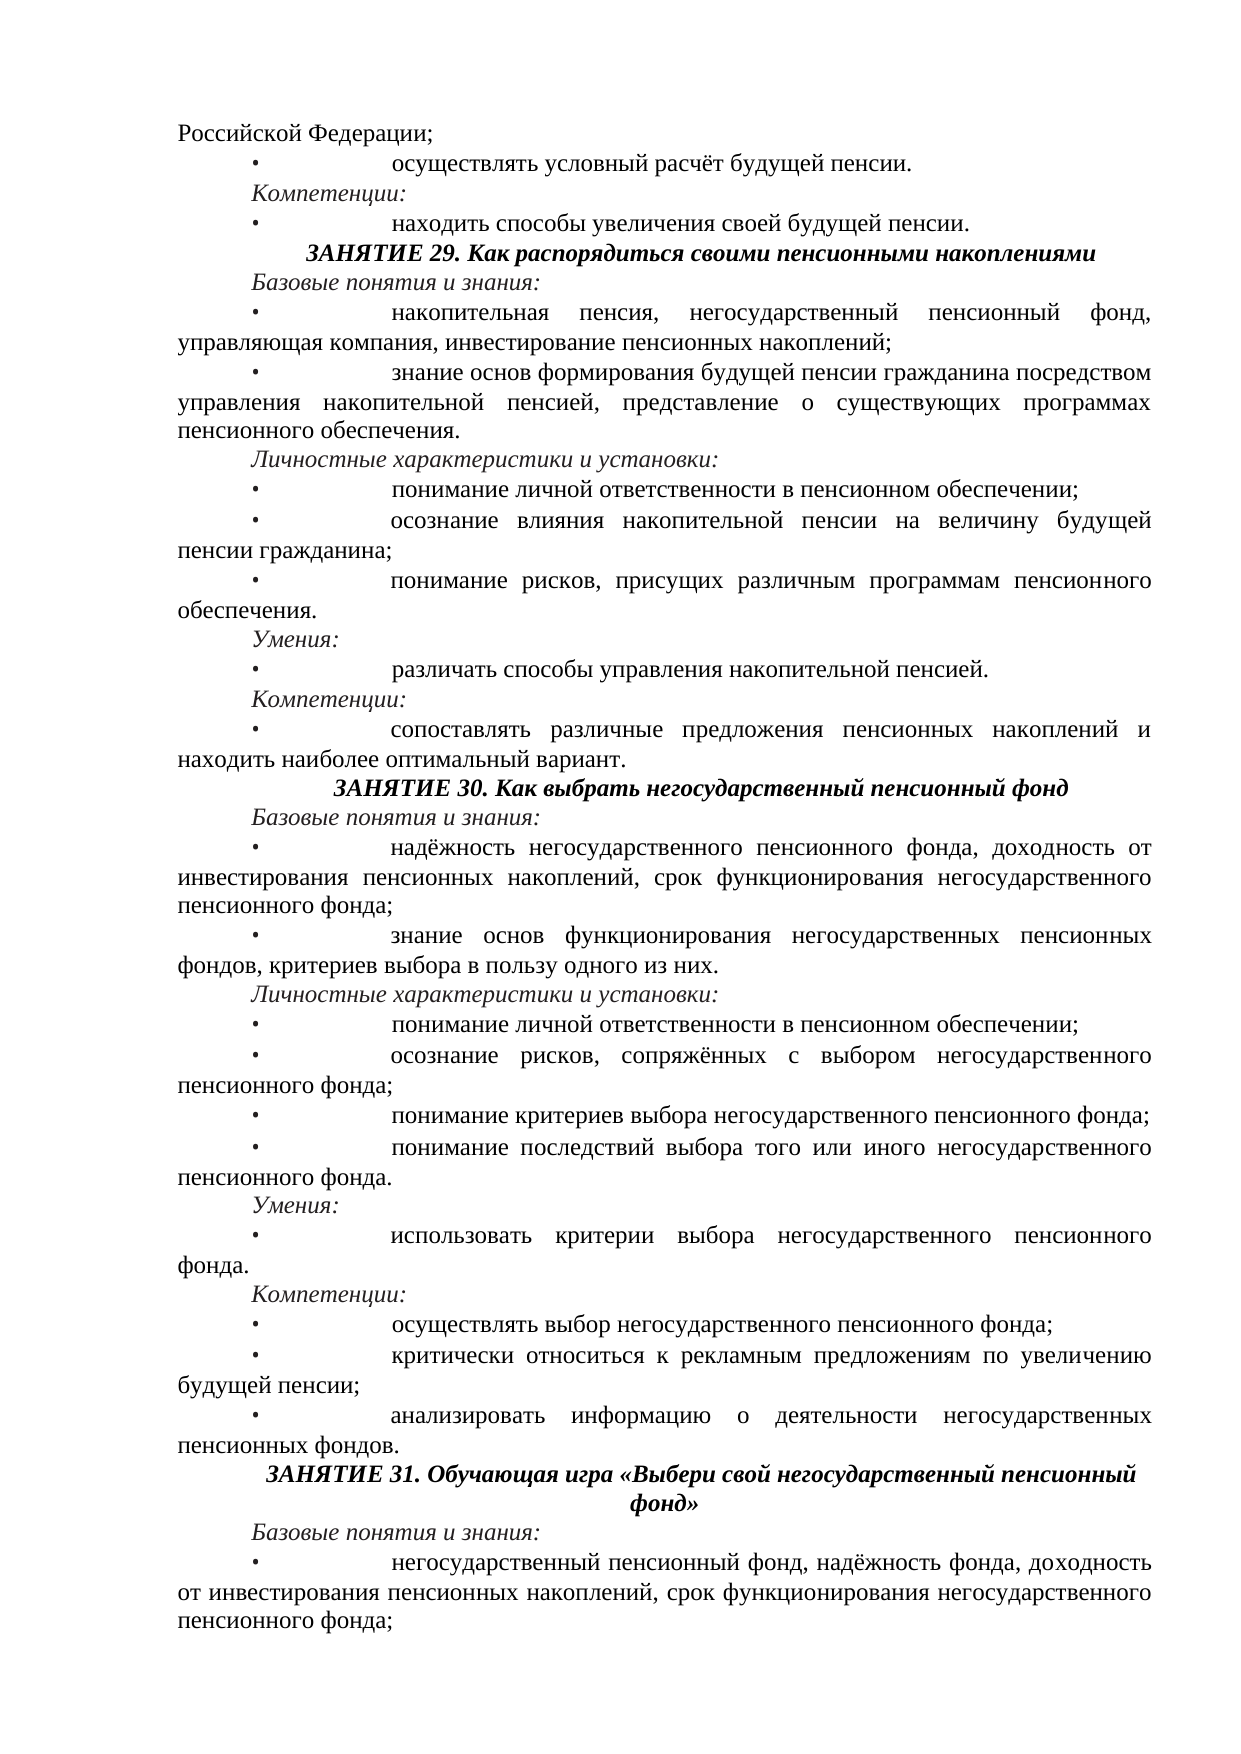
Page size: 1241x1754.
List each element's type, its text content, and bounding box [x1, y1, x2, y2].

list понимание личной ответственности в пенсионном обеспечении; [177, 473, 1152, 504]
text Умения: [177, 1191, 1152, 1219]
text Личностные характеристики и установки: [177, 444, 1152, 473]
list понимание личной ответственности в пенсионном обеспечении; [177, 1008, 1152, 1039]
list использовать критерии выбора негосударственного пенсионного фонда. [177, 1219, 1152, 1279]
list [177, 118, 1152, 147]
text ЗАНЯТИЕ 30. Как выбрать негосударственный пенсионный фонд [177, 773, 1152, 802]
text ЗАНЯТИЕ 29. Как распорядиться своими пенсионными накоплениями [177, 238, 1152, 267]
list осуществлять выбор негосударственного пенсионного фонда; [177, 1308, 1152, 1339]
list понимание рисков, присущих различным программам пенсионного обеспечения. [177, 564, 1152, 624]
list знание основ формирования будущей пенсии гражданина посредством управления накопительной пенсией, представление о существующих программах пенсионного обеспечения. [177, 356, 1152, 444]
list негосударственный пенсионный фонд, надёжность фонда, доходность от инвестирования пенсионных накоплений, срок функционирования негосударственного пенсионного фонда; [177, 1546, 1152, 1634]
text Личностные характеристики и установки: [177, 979, 1152, 1008]
list находить способы увеличения своей будущей пенсии. [177, 207, 1152, 238]
list осуществлять условный расчёт будущей пенсии. [177, 147, 1152, 178]
text Базовые понятия и знания: [177, 802, 1152, 831]
list понимание критериев выбора негосударственного пенсионного фонда; [177, 1099, 1152, 1131]
list знание основ функционирования негосударственных пенсионных фондов, критериев выбора в пользу одного из них. [177, 919, 1152, 979]
list осознание влияния накопительной пенсии на величину будущей пенсии гражданина; [177, 504, 1152, 564]
text Компетенции: [177, 1279, 1152, 1308]
text Компетенции: [177, 178, 1152, 207]
text Компетенции: [177, 684, 1152, 713]
text Базовые понятия и знания: [177, 1517, 1152, 1546]
list накопительная пенсия, негосударственный пенсионный фонд, управляющая компания, инвестирование пенсионных накоплений; [177, 296, 1152, 356]
text Базовые понятия и знания: [177, 267, 1152, 296]
list различать способы управления накопительной пенсией. [177, 653, 1152, 684]
text Умения: [177, 624, 1152, 653]
list понимание последствий выбора того или иного негосударственного пенсионного фонда. [177, 1131, 1152, 1191]
list надёжность негосударственного пенсионного фонда, доходность от инвестирования пенсионных накоплений, срок функционирования негосударственного пенсионного фонда; [177, 831, 1152, 919]
list осознание рисков, сопряжённых с выбором негосударственного пенсионного фонда; [177, 1039, 1152, 1099]
list сопоставлять различные предложения пенсионных накоплений и находить наиболее оптимальный вариант. [177, 713, 1152, 773]
text ЗАНЯТИЕ 31. Обучающая игра «Выбери свой негосударственный пенсионный фонд» [177, 1459, 1152, 1517]
list анализировать информацию о деятельности негосударственных пенсионных фондов. [177, 1399, 1152, 1459]
list критически относиться к рекламным предложениям по увеличению будущей пенсии; [177, 1339, 1152, 1399]
